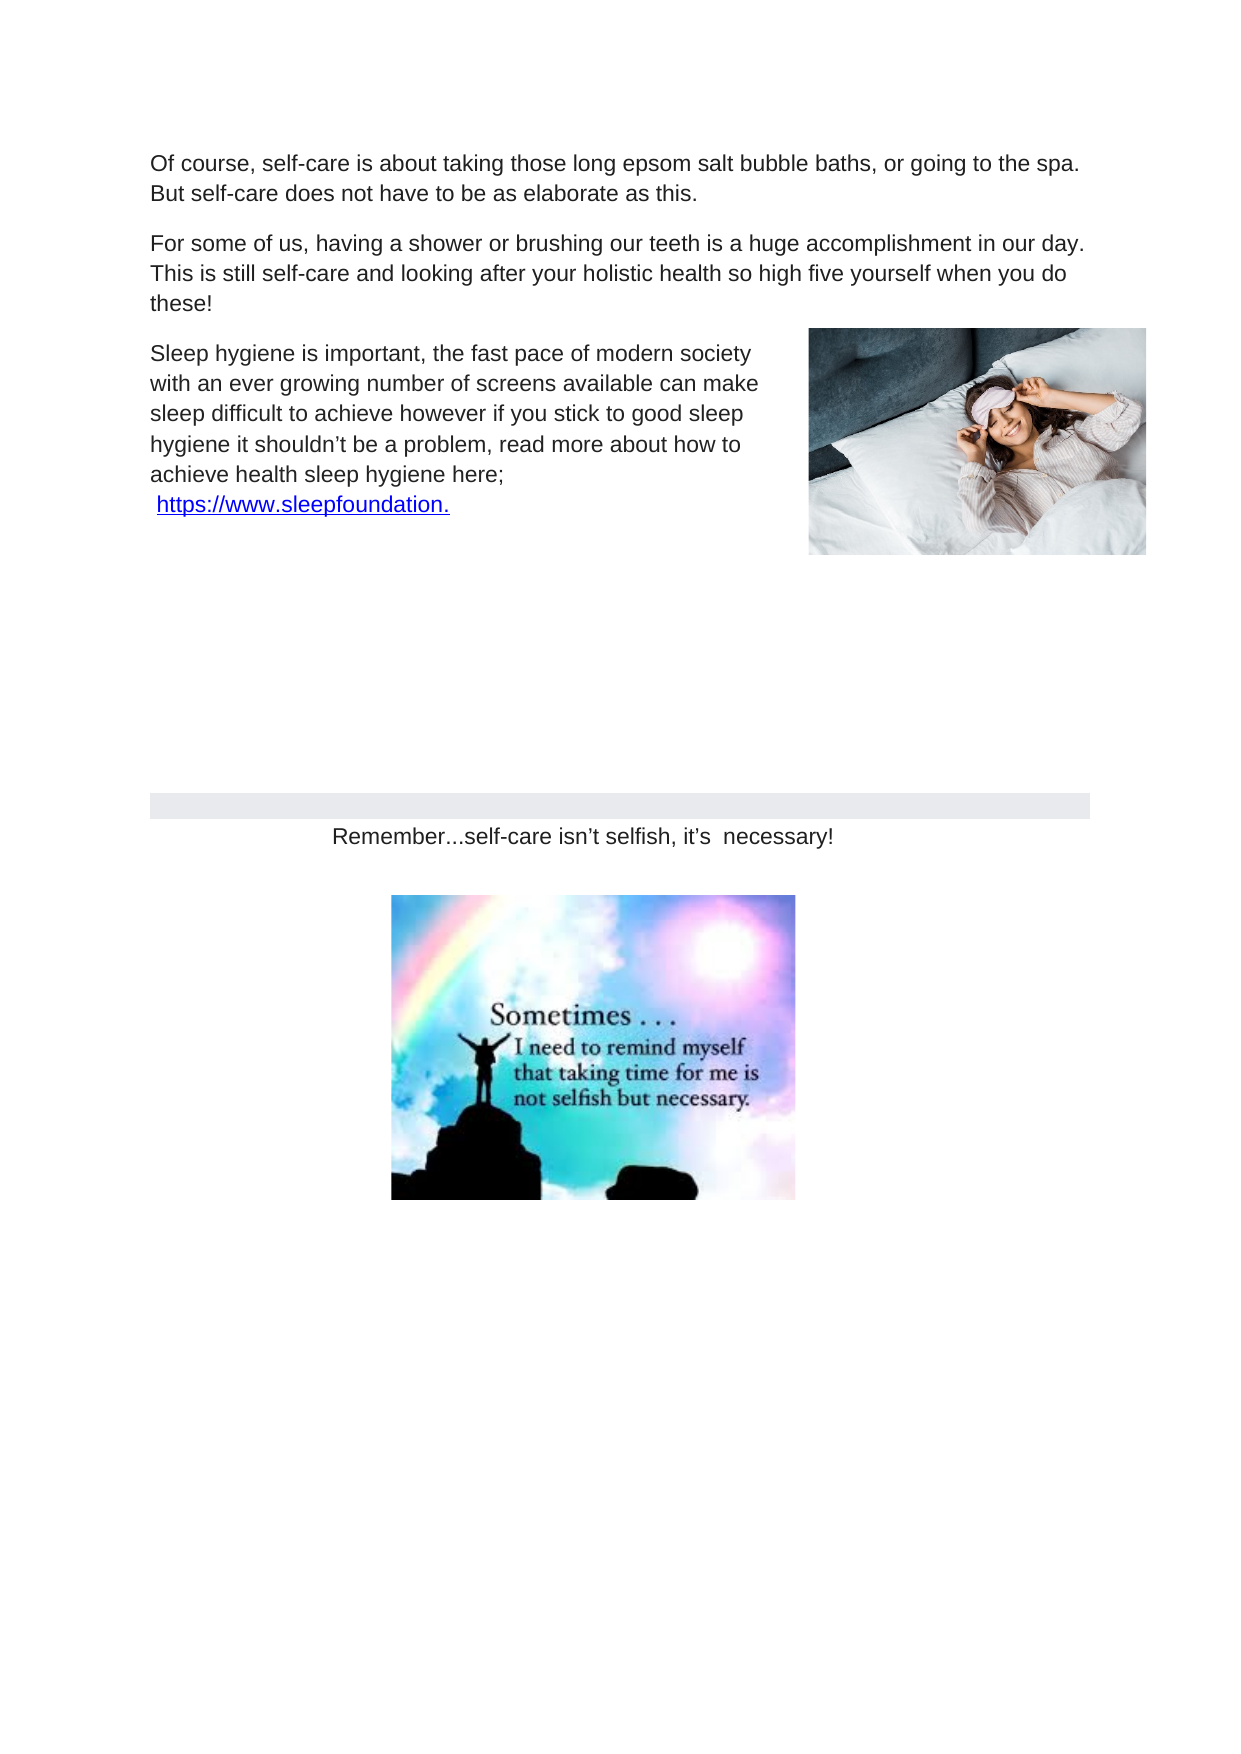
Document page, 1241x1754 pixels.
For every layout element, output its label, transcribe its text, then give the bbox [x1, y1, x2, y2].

text For some of us, having a shower or brushing our teeth is a huge accomplishment in our day. This is still self-care and looking after your holistic health so high five yourself when you do these! [150, 230, 1090, 317]
text Remember...self-care isn’t selfish, it’s necessary! [300, 823, 1090, 850]
text https://www.sleepfoundation. [150, 491, 808, 517]
text Sleep hygiene is important, the fast pace of modern society with an ever growing number of screens available can make sleep difficult to achieve however if you stick to good sleep hygiene it shouldn’t be a problem, read more about how to achieve health sleep hygiene here; [150, 340, 808, 487]
picture [808, 328, 1147, 555]
text Of course, self-care is about taking those long epsom salt bubble baths, or going to the spa. But self-care does not have to be as elaborate as this. [150, 150, 1090, 207]
picture [391, 895, 796, 1200]
